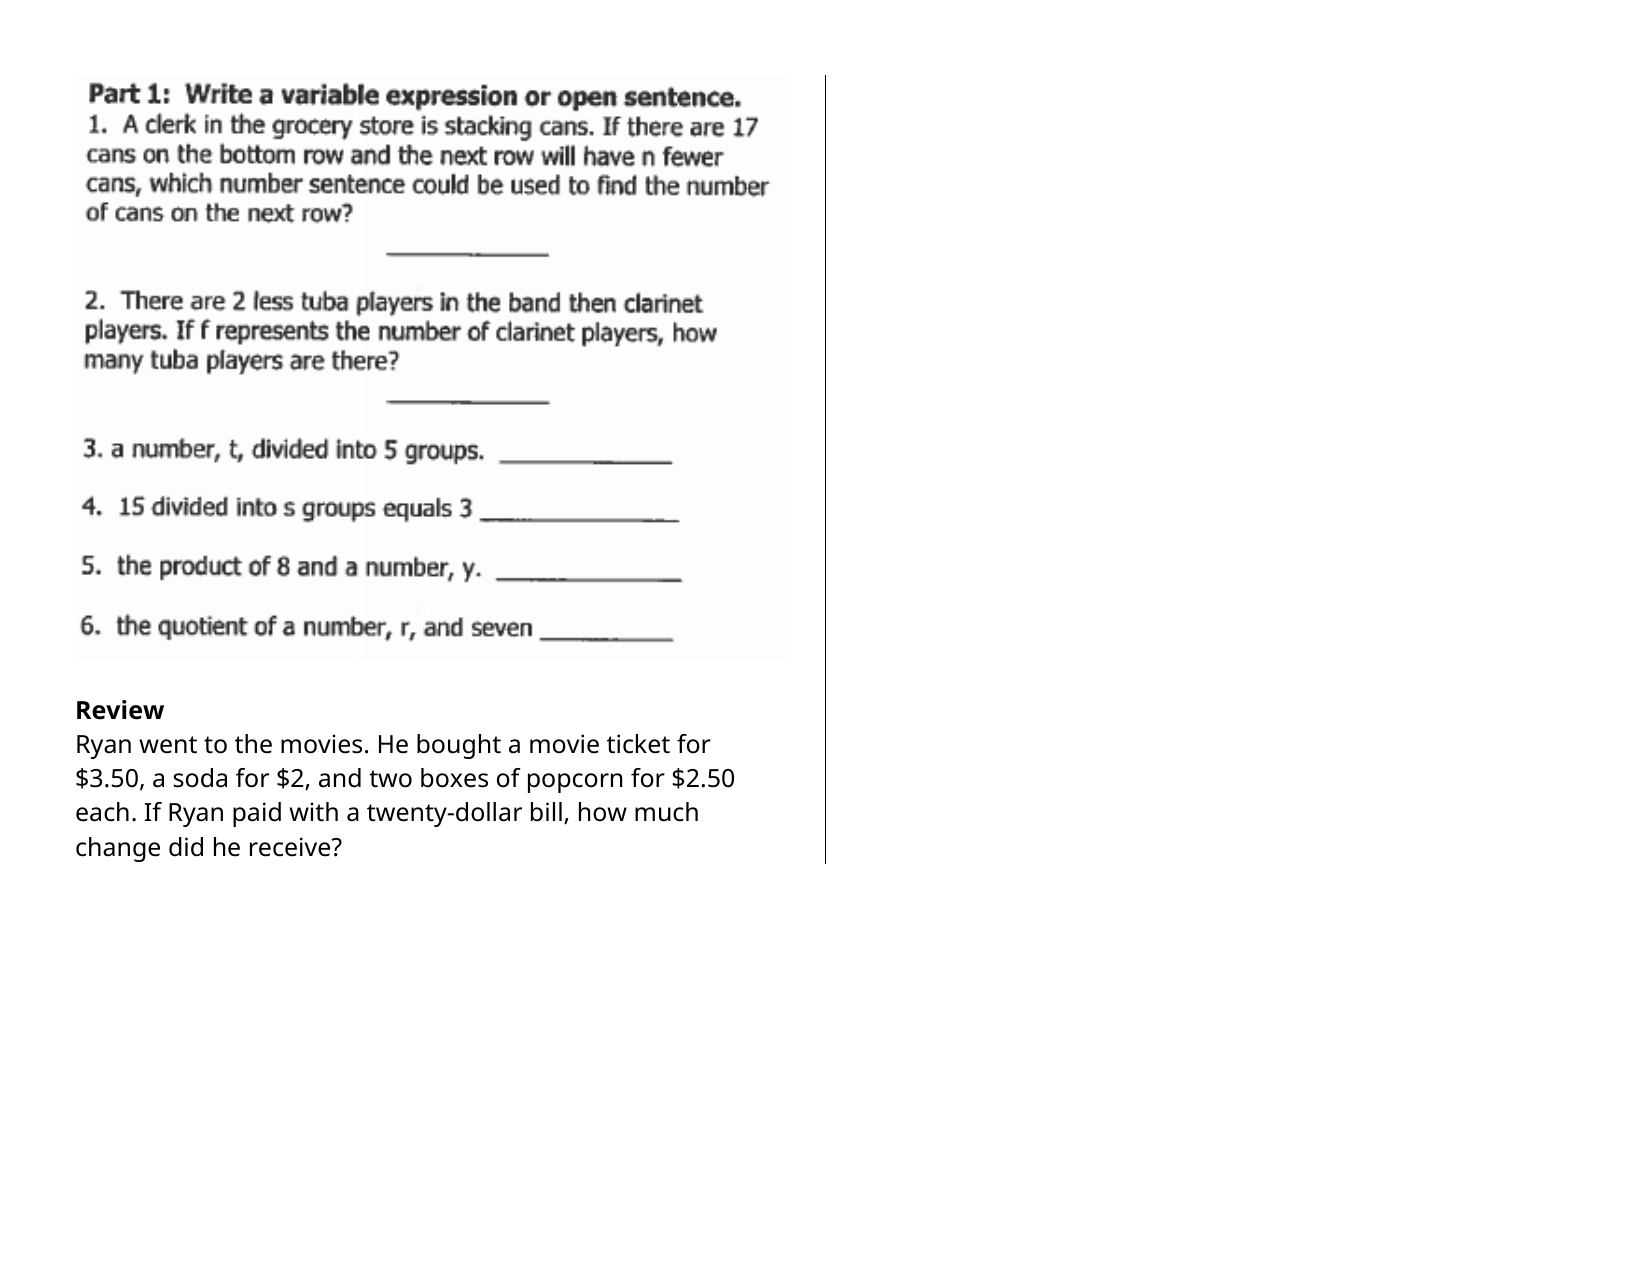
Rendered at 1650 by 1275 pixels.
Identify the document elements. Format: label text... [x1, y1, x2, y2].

text Review [75, 693, 787, 727]
picture [75, 75, 788, 659]
text Ryan went to the movies. He bought a movie ticket for $3.50, a soda for $2, and two boxes of popcorn for $2.50 each. If Ryan paid with a twenty-dollar bill, how much change did he receive? [75, 727, 787, 863]
